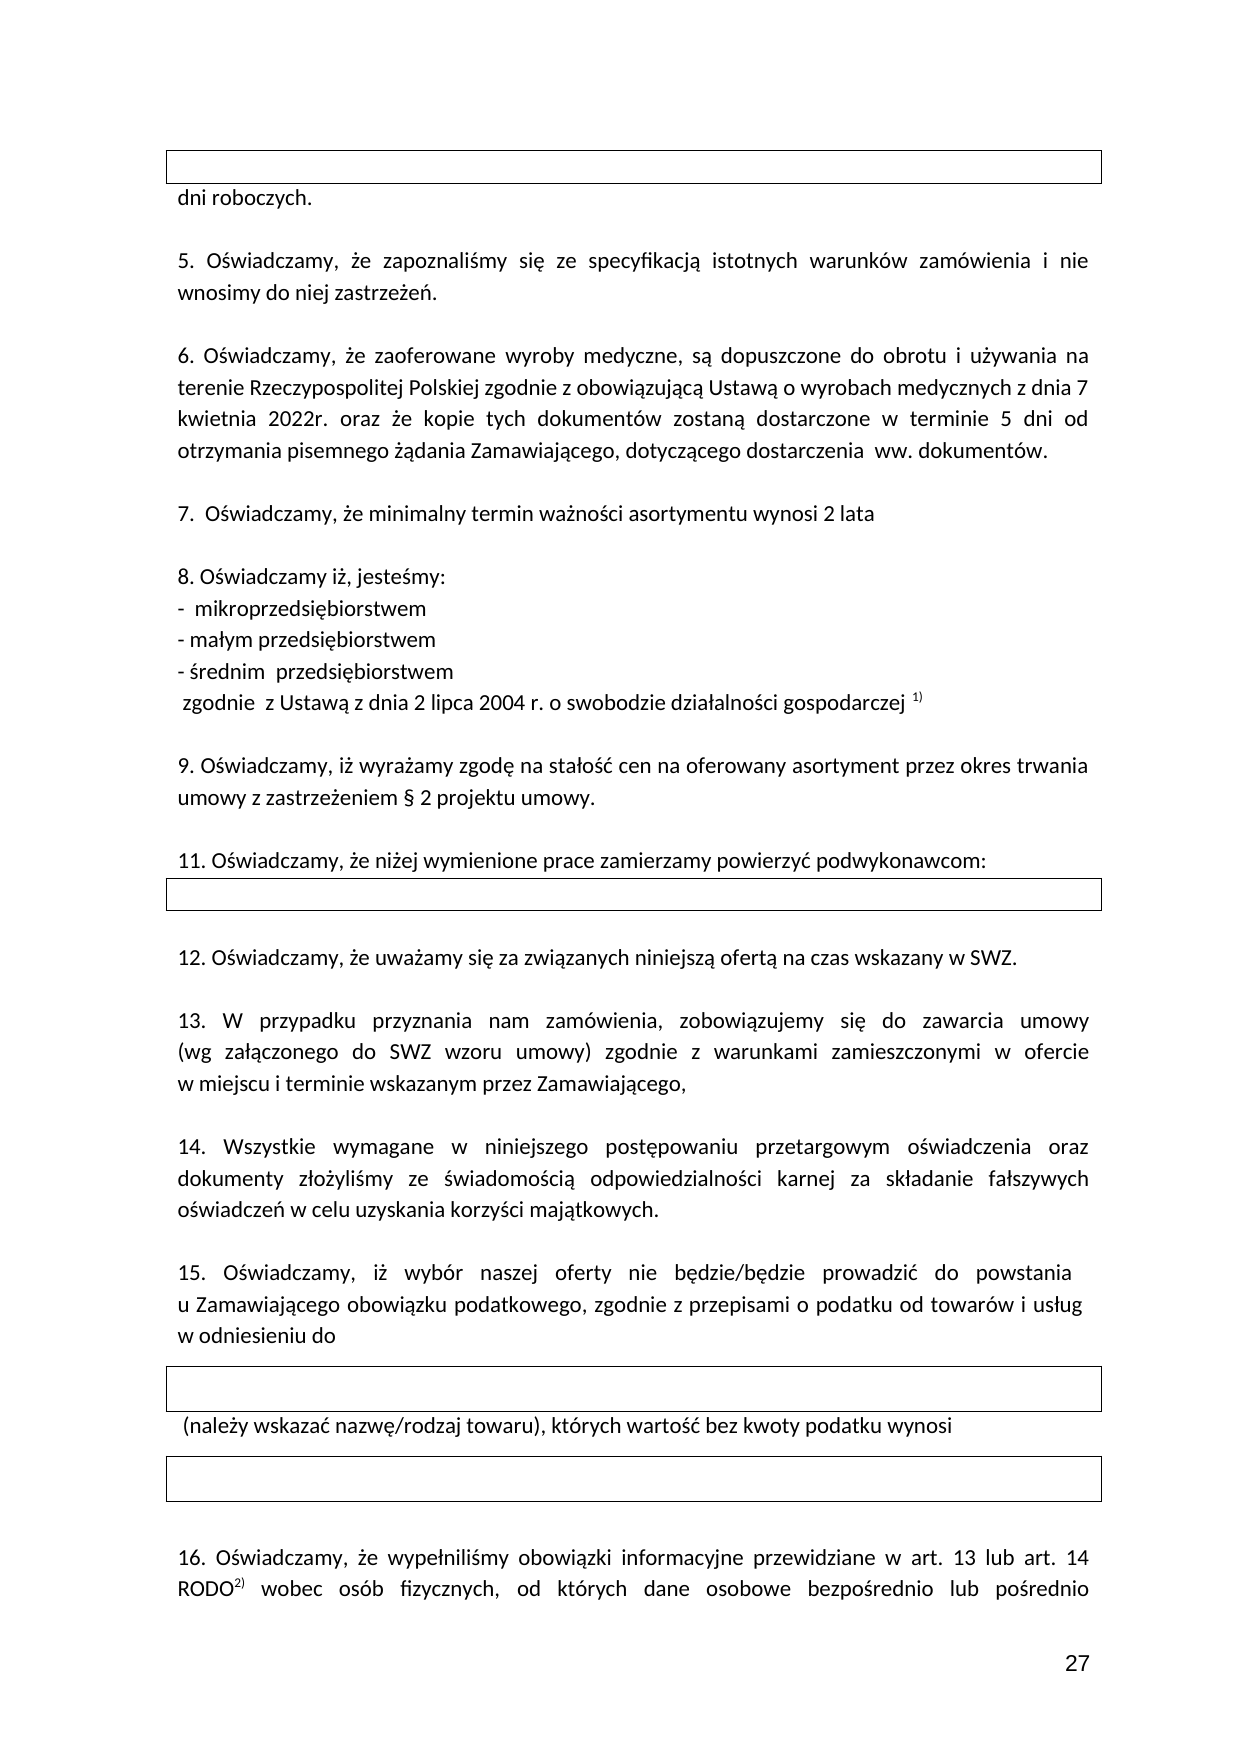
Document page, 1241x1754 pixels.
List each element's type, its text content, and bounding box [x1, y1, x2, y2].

text 11. Oświadczamy, że niżej wymienione prace zamierzamy powierzyć podwykonawcom: [177, 846, 1090, 874]
text 12. Oświadczamy, że uważamy się za związanych niniejszą ofertą na czas wskazany w SWZ. [177, 943, 1090, 971]
subtitle 14. Wszystkie wymagane w niniejszego postępowaniu przetargowym oświadczenia oraz dokumenty złożyliśmy ze świadomością odpowiedzialności karnej za składanie fałszywych oświadczeń w celu uzyskania korzyści majątkowych. [177, 1132, 1090, 1223]
text 7. Oświadczamy, że minimalny termin ważności asortymentu wynosi 2 lata [177, 499, 1090, 527]
table_header [167, 151, 1101, 182]
text 15. Oświadczamy, iż wybór naszej oferty nie będzie/będzie prowadzić do powstania u Zamawiającego obowiązku podatkowego, zgodnie z przepisami o podatku od towarów i usług w odniesieniu do [177, 1258, 1090, 1349]
text 9. Oświadczamy, iż wyrażamy zgodę na stałość cen na oferowany asortyment przez okres trwania umowy z zastrzeżeniem § 2 projektu umowy. [177, 752, 1090, 811]
text 8. Oświadczamy iż, jesteśmy: [177, 562, 1090, 590]
text dni roboczych. [177, 184, 1090, 211]
text - średnim przedsiębiorstwem [177, 657, 1090, 685]
table_header [167, 1457, 1101, 1501]
text - małym przedsiębiorstwem [177, 625, 1090, 653]
text 13. W przypadku przyznania nam zamówienia, zobowiązujemy się do zawarcia umowy (wg załączonego do SWZ wzoru umowy) zgodnie z warunkami zamieszczonymi w ofercie w miejscu i terminie wskazanym przez Zamawiającego, [177, 1006, 1090, 1097]
text (należy wskazać nazwę/rodzaj towaru), których wartość bez kwoty podatku wynosi [177, 1412, 1090, 1439]
text zgodnie z Ustawą z dnia 2 lipca 2004 r. o swobodzie działalności gospodarczej 1) [177, 688, 1090, 716]
text 5. Oświadczamy, że zapoznaliśmy się ze specyfikacją istotnych warunków zamówienia i nie wnosimy do niej zastrzeżeń. [177, 247, 1090, 306]
text - mikroprzedsiębiorstwem [177, 594, 1090, 622]
table_header [167, 1367, 1101, 1411]
table_header [167, 879, 1101, 910]
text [177, 1543, 1090, 1602]
text 6. Oświadczamy, że zaoferowane wyroby medyczne, są dopuszczone do obrotu i używania na terenie Rzeczypospolitej Polskiej zgodnie z obowiązującą Ustawą o wyrobach medycznych z dnia 7 kwietnia 2022r. oraz że kopie tych dokumentów zostaną dostarczone w terminie 5 dni od otrzymania pisemnego żądania Zamawiającego, dotyczącego dostarczenia ww. dokumentów. [177, 341, 1090, 464]
